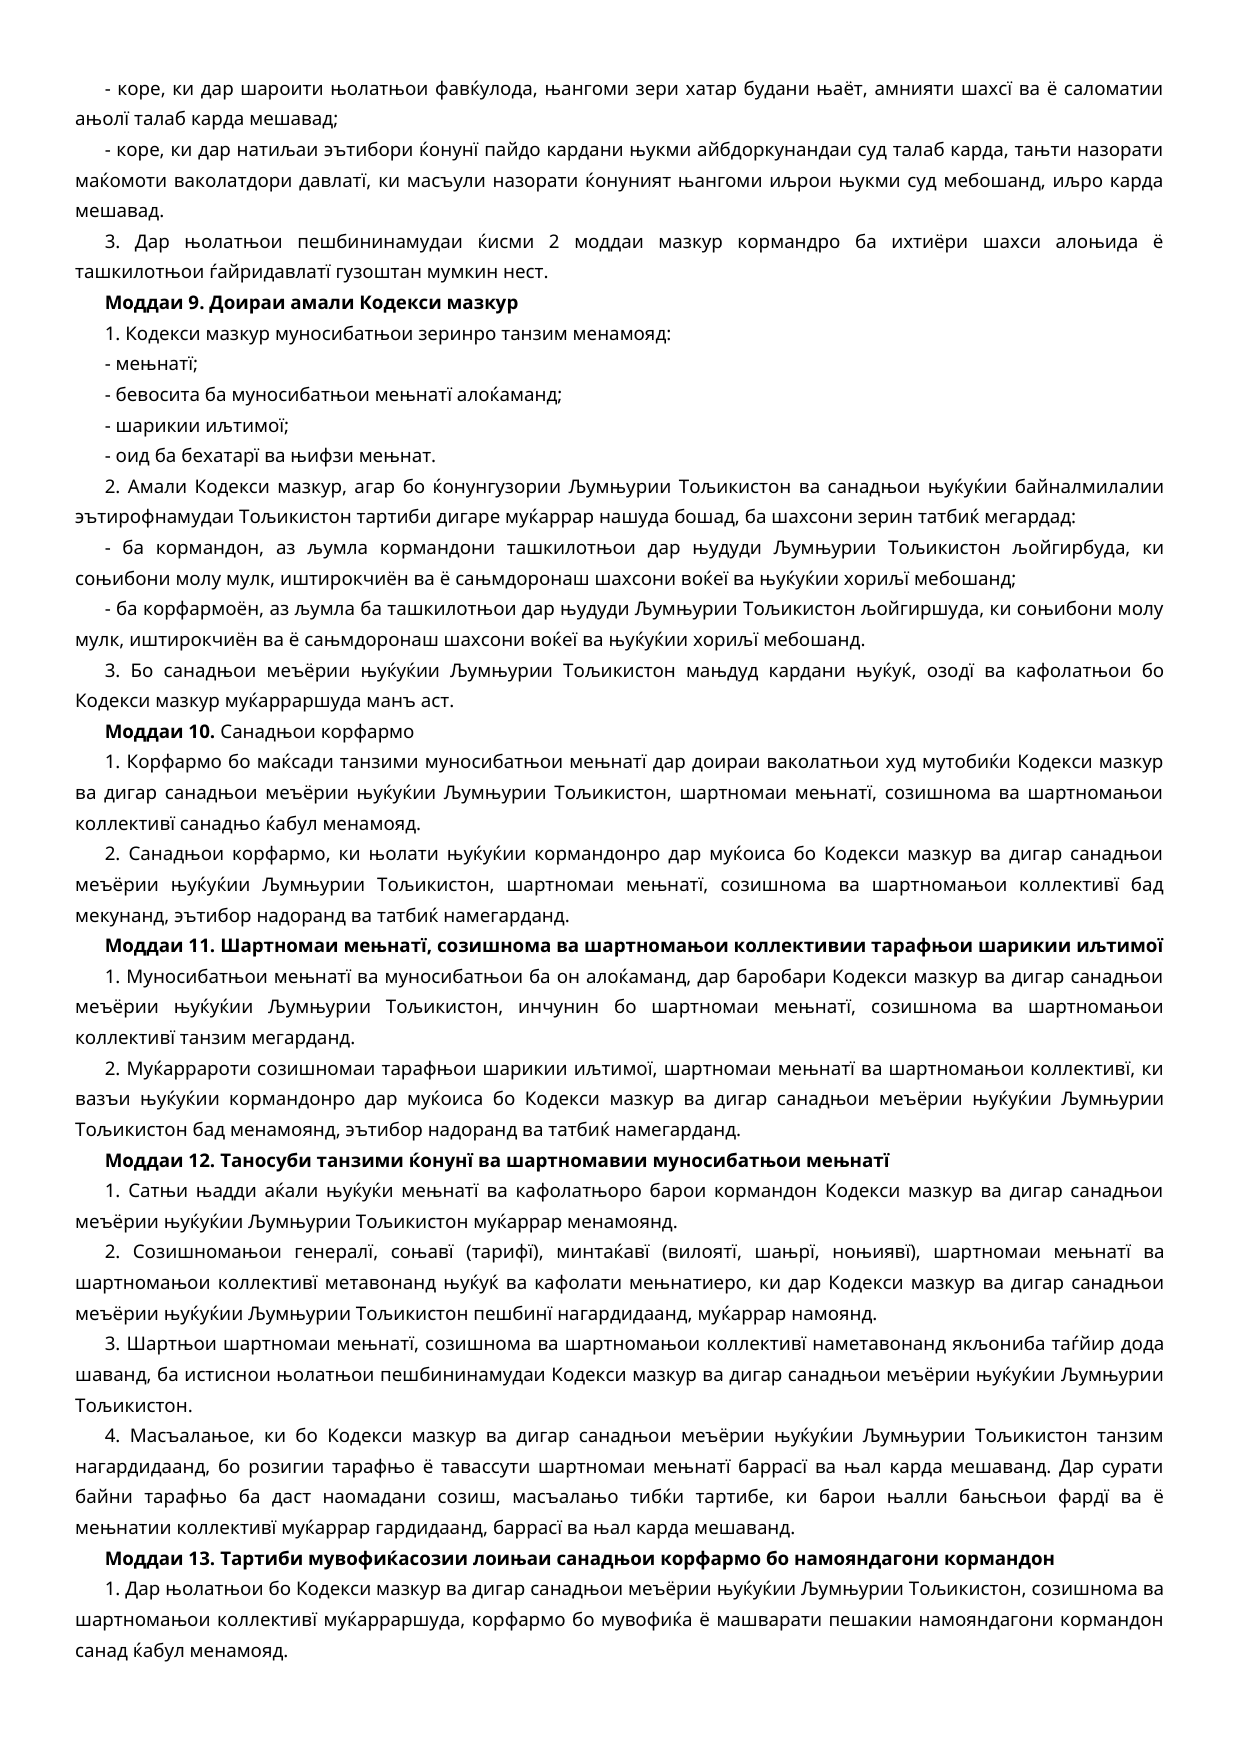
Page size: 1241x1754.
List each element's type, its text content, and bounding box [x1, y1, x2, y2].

text - оид ба бехатарї ва њифзи мењнат. [75, 442, 1165, 468]
text 1. Кодекси мазкур муносибатњои зеринро танзим менамояд: [75, 320, 1165, 346]
text 2. Санадњои корфармо, ки њолати њуќуќии кормандонро дар муќоиса бо Кодекси мазкур ва дигар санадњои меъёрии њуќуќии Љумњурии Тољикистон, шартномаи мењнатї, созишнома ва шартномањои коллективї бад мекунанд, эътибор надоранд ва татбиќ намегарданд. [75, 841, 1165, 927]
text 2. Созишномањои генералї, соњавї (тарифї), минтаќавї (вилоятї, шањрї, ноњиявї), шартномаи мењнатї ва шартномањои коллективї метавонанд њуќуќ ва кафолати мењнатиеро, ки дар Кодекси мазкур ва дигар санадњои меъёрии њуќуќии Љумњурии Тољикистон пешбинї нагардидаанд, муќаррар намоянд. [75, 1239, 1165, 1326]
text 1. Дар њолатњои бо Кодекси мазкур ва дигар санадњои меъёрии њуќуќии Љумњурии Тољикистон, созишнома ва шартномањои коллективї муќарраршуда, корфармо бо мувофиќа ё машварати пешакии намояндагони кормандон санад ќабул менамояд. [75, 1576, 1165, 1662]
text 3. Шартњои шартномаи мењнатї, созишнома ва шартномањои коллективї наметавонанд якљониба таѓйир дода шаванд, ба истиснои њолатњои пешбининамудаи Кодекси мазкур ва дигар санадњои меъёрии њуќуќии Љумњурии Тољикистон. [75, 1331, 1165, 1417]
text Моддаи 9. Доираи амали Кодекси мазкур [75, 289, 1165, 315]
text 4. Масъалањое, ки бо Кодекси мазкур ва дигар санадњои меъёрии њуќуќии Љумњурии Тољикистон танзим нагардидаанд, бо розигии тарафњо ё тавассути шартномаи мењнатї баррасї ва њал карда мешаванд. Дар сурати байни тарафњо ба даст наомадани созиш, масъалањо тибќи тартибе, ки барои њалли бањсњои фардї ва ё мењнатии коллективї муќаррар гардидаанд, баррасї ва њал карда мешаванд. [75, 1422, 1165, 1540]
text - ба корфармоён, аз љумла ба ташкилотњои дар њудуди Љумњурии Тољикистон љойгиршуда, ки соњибони молу мулк, иштирокчиён ва ё сањмдоронаш шахсони воќеї ва њуќуќии хориљї мебошанд. [75, 596, 1165, 652]
text 3. Бо санадњои меъёрии њуќуќии Љумњурии Тољикистон мањдуд кардани њуќуќ, озодї ва кафолатњои бо Кодекси мазкур муќарраршуда манъ аст. [75, 657, 1165, 713]
text 1. Корфармо бо маќсади танзими муносибатњои мењнатї дар доираи ваколатњои худ мутобиќи Кодекси мазкур ва дигар санадњои меъёрии њуќуќии Љумњурии Тољикистон, шартномаи мењнатї, созишнома ва шартномањои коллективї санадњо ќабул менамояд. [75, 749, 1165, 836]
text Моддаи 13. Тартиби мувофиќасозии лоињаи санадњои корфармо бо намояндагони кормандон [75, 1545, 1165, 1571]
text 1. Муносибатњои мењнатї ва муносибатњои ба он алоќаманд, дар баробари Кодекси мазкур ва дигар санадњои меъёрии њуќуќии Љумњурии Тољикистон, инчунин бо шартномаи мењнатї, созишнома ва шартномањои коллективї танзим мегарданд. [75, 963, 1165, 1050]
text Моддаи 10. Санадњои корфармо [75, 718, 1165, 744]
text - коре, ки дар шароити њолатњои фавќулода, њангоми зери хатар будани њаёт, амнияти шахсї ва ё саломатии ањолї талаб карда мешавад; [75, 75, 1165, 131]
text 2. Амали Кодекси мазкур, агар бо ќонунгузории Љумњурии Тољикистон ва санадњои њуќуќии байналмилалии эътирофнамудаи Тољикистон тартиби дигаре муќаррар нашуда бошад, ба шахсони зерин татбиќ мегардад: [75, 473, 1165, 529]
text 2. Муќаррароти созишномаи тарафњои шарикии иљтимої, шартномаи мењнатї ва шартномањои коллективї, ки вазъи њуќуќии кормандонро дар муќоиса бо Кодекси мазкур ва дигар санадњои меъёрии њуќуќии Љумњурии Тољикистон бад менамоянд, эътибор надоранд ва татбиќ намегарданд. [75, 1055, 1165, 1142]
text 1. Сатњи њадди аќали њуќуќи мењнатї ва кафолатњоро барои кормандон Кодекси мазкур ва дигар санадњои меъёрии њуќуќии Љумњурии Тољикистон муќаррар менамоянд. [75, 1177, 1165, 1234]
text - мењнатї; [75, 351, 1165, 376]
text 3. Дар њолатњои пешбининамудаи ќисми 2 моддаи мазкур кормандро ба ихтиёри шахси алоњида ё ташкилотњои ѓайридавлатї гузоштан мумкин нест. [75, 228, 1165, 284]
text - бевосита ба муносибатњои мењнатї алоќаманд; [75, 381, 1165, 407]
text Моддаи 12. Таносуби танзими ќонунї ва шартномавии муносибатњои мењнатї [75, 1147, 1165, 1172]
text - коре, ки дар натиљаи эътибори ќонунї пайдо кардани њукми айбдоркунандаи суд талаб карда, тањти назорати маќомоти ваколатдори давлатї, ки масъули назорати ќонуният њангоми иљрои њукми суд мебошанд, иљро карда мешавад. [75, 136, 1165, 223]
text Моддаи 11. Шартномаи мењнатї, созишнома ва шартномањои коллективии тарафњои шарикии иљтимої [75, 932, 1165, 958]
text - ба кормандон, аз љумла кормандони ташкилотњои дар њудуди Љумњурии Тољикистон љойгирбуда, ки соњибони молу мулк, иштирокчиён ва ё сањмдоронаш шахсони воќеї ва њуќуќии хориљї мебошанд; [75, 534, 1165, 591]
text - шарикии иљтимої; [75, 412, 1165, 437]
